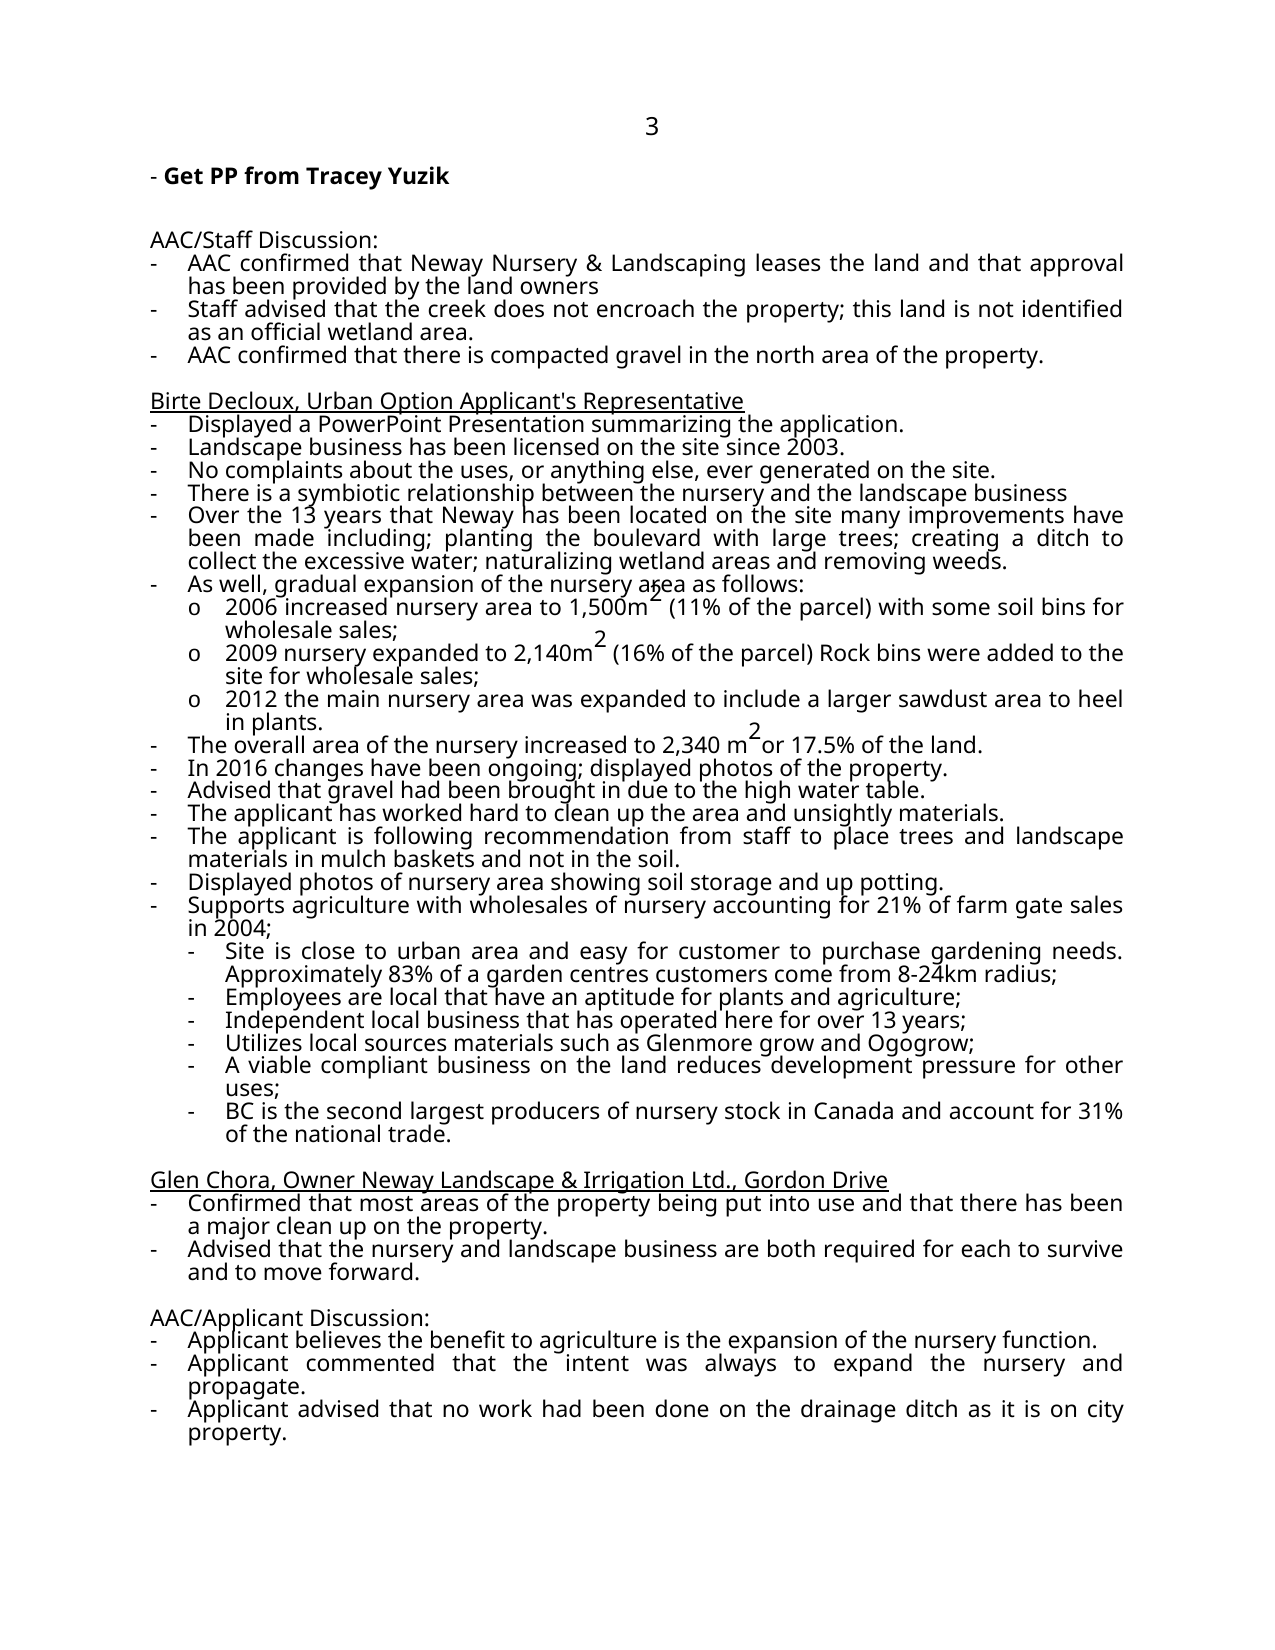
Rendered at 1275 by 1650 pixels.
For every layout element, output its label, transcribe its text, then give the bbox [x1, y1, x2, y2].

text AAC/Staff Discussion: [150, 231, 1125, 253]
list AAC confirmed that there is compacted gravel in the north area of the property. [150, 345, 1125, 368]
list Displayed photos of nursery area showing soil storage and up potting. [150, 872, 1125, 895]
list A viable compliant business on the land reduces development pressure for other uses; [187, 1056, 1125, 1101]
text AAC/Applicant Discussion: [150, 1308, 1125, 1331]
list 2006 increased nursery area to 1,500m2 (11% of the parcel) with some soil bins for wholesale sales; [187, 597, 1125, 643]
list Applicant commented that the intent was always to expand the nursery and propagate. [150, 1353, 1125, 1399]
list Landscape business has been licensed on the site since 2003. [150, 437, 1125, 460]
list No complaints about the uses, or anything else, ever generated on the site. [150, 460, 1125, 483]
text Glen Chora, Owner Neway Landscape & Irrigation Ltd., Gordon Drive [150, 1170, 1125, 1193]
list 2012 the main nursery area was expanded to include a larger sawdust area to heel in plants. [187, 689, 1125, 735]
list BC is the second largest producers of nursery stock in Canada and account for 31% of the national trade. [187, 1101, 1125, 1147]
list 2009 nursery expanded to 2,140m2 (16% of the parcel) Rock bins were added to the site for wholesale sales; [187, 643, 1125, 689]
list The applicant is following recommendation from staff to place trees and landscape materials in mulch baskets and not in the soil. [150, 826, 1125, 872]
list Staff advised that the creek does not encroach the property; this land is not identified as an official wetland area. [150, 299, 1125, 345]
list Confirmed that most areas of the property being put into use and that there has been a major clean up on the property. [150, 1193, 1125, 1239]
list AAC confirmed that Neway Nursery & Landscaping leases the land and that approval has been provided by the land owners [150, 253, 1125, 299]
list Supports agriculture with wholesales of nursery accounting for 21% of farm gate sales in 2004; [150, 895, 1125, 941]
list Employees are local that have an aptitude for plants and agriculture; [187, 987, 1125, 1010]
list There is a symbiotic relationship between the nursery and the landscape business [150, 483, 1125, 506]
text - Get PP from Tracey Yuzik [150, 160, 1125, 191]
list Applicant advised that no work had been done on the drainage ditch as it is on city property. [150, 1399, 1125, 1445]
list The applicant has worked hard to clean up the area and unsightly materials. [150, 803, 1125, 826]
list Advised that the nursery and landscape business are both required for each to survive and to move forward. [150, 1239, 1125, 1285]
list Independent local business that has operated here for over 13 years; [187, 1010, 1125, 1033]
list Applicant believes the benefit to agriculture is the expansion of the nursery function. [150, 1331, 1125, 1353]
list Over the 13 years that Neway has been located on the site many improvements have been made including; planting the boulevard with large trees; creating a ditch to collect the excessive water; naturalizing wetland areas and removing weeds. [150, 506, 1125, 574]
list As well, gradual expansion of the nursery area as follows: [150, 574, 1125, 597]
list Displayed a PowerPoint Presentation summarizing the application. [150, 414, 1125, 437]
list In 2016 changes have been ongoing; displayed photos of the property. [150, 758, 1125, 781]
list Site is close to urban area and easy for customer to purchase gardening needs. Approximately 83% of a garden centres customers come from 8-24km radius; [187, 941, 1125, 987]
list The overall area of the nursery increased to 2,340 m2or 17.5% of the land. [150, 735, 1125, 758]
list Advised that gravel had been brought in due to the high water table. [150, 781, 1125, 803]
list Utilizes local sources materials such as Glenmore grow and Ogogrow; [187, 1033, 1125, 1056]
text Birte Decloux, Urban Option Applicant's Representative [150, 391, 1125, 414]
